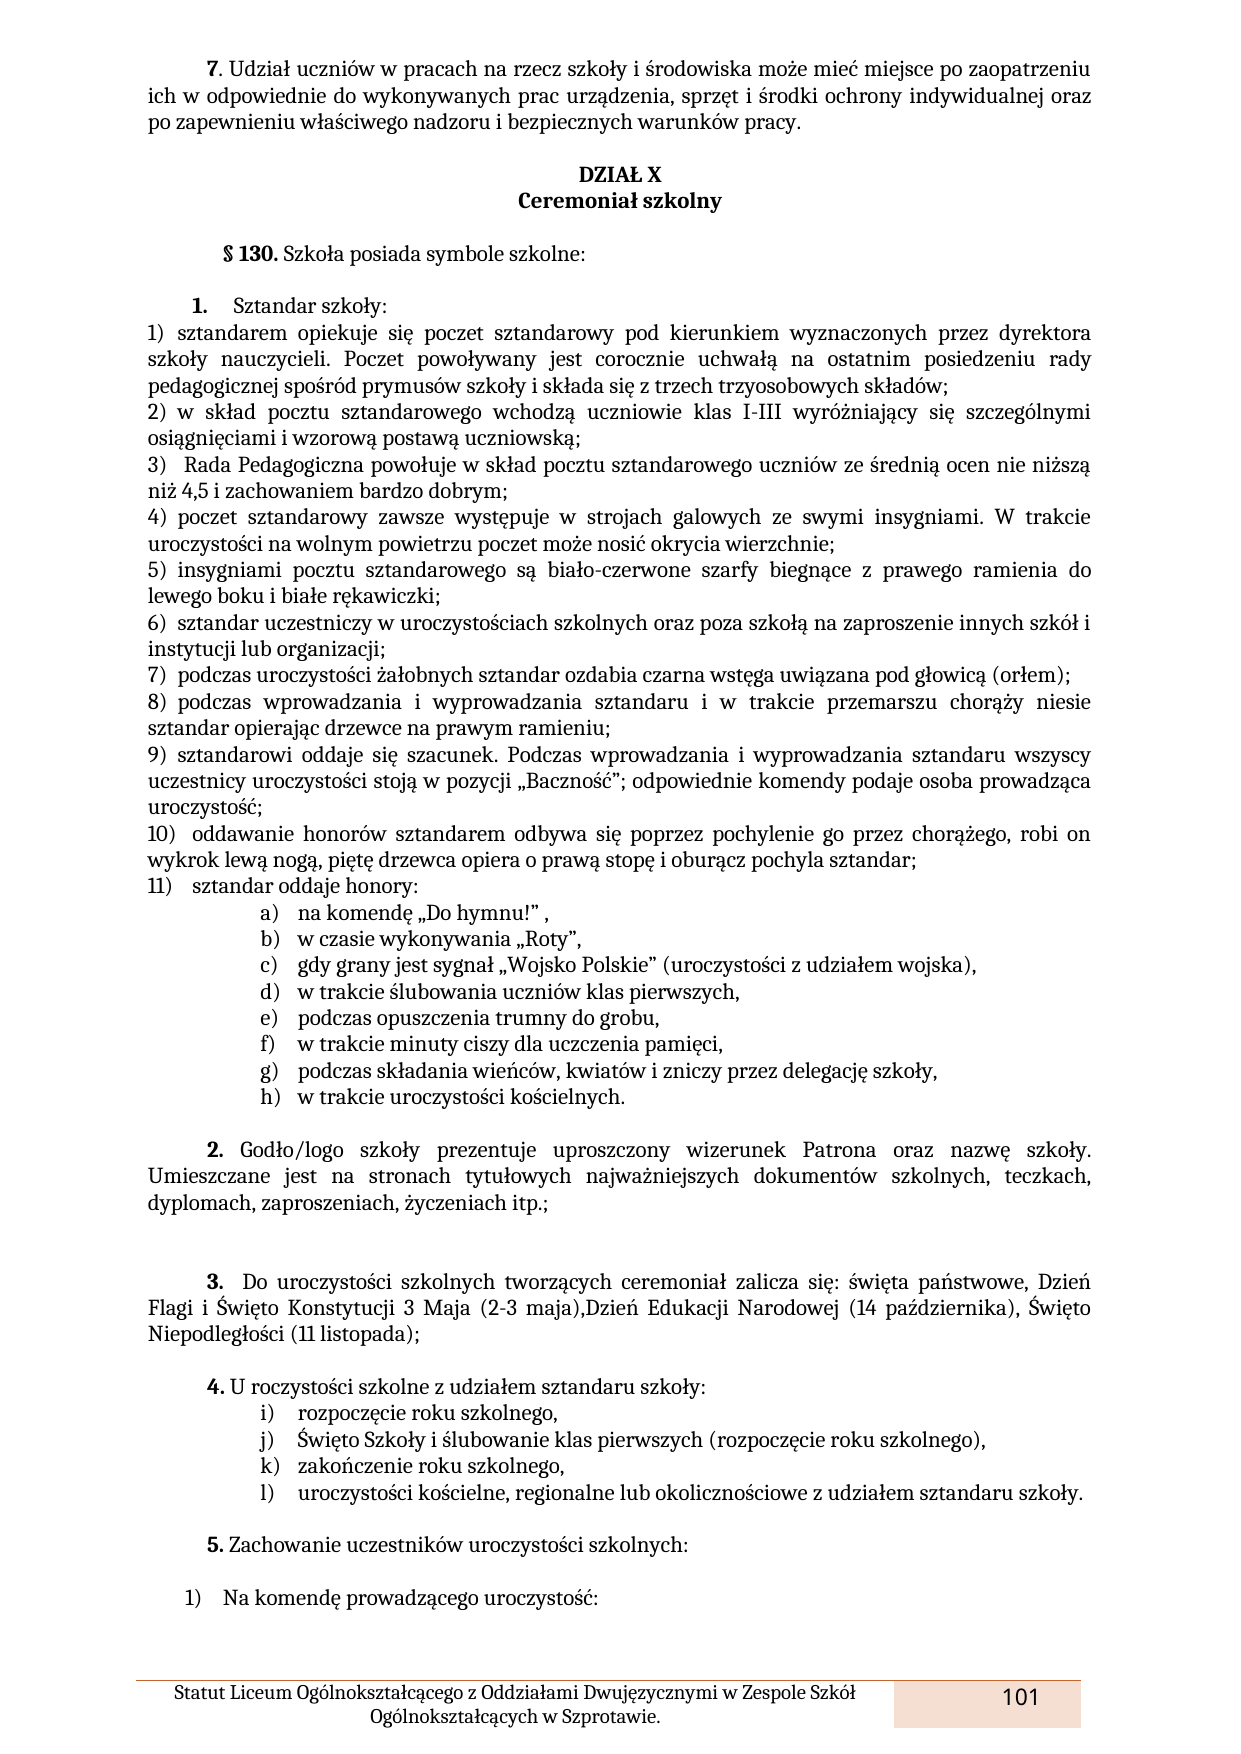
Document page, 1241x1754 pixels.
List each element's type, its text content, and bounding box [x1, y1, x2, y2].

subtitle DZIAŁ X [148, 162, 1092, 188]
list podczas uroczystości żałobnych sztandar ozdabia czarna wstęga uwiązana pod głowicą (orłem); [148, 662, 1092, 689]
list sztandar oddaje honory: [148, 873, 1092, 899]
list zakończenie roku szkolnego, [260, 1453, 1092, 1479]
list podczas opuszczenia trumny do grobu, [260, 1005, 1092, 1031]
list podczas wprowadzania i wyprowadzania sztandaru i w trakcie przemarszu chorąży niesie sztandar opierając drzewce na prawym ramieniu; [148, 689, 1092, 741]
list gdy grany jest sygnał „Wojsko Polskie” (uroczystości z udziałem wojska), [260, 952, 1092, 978]
list sztandarem opiekuje się poczet sztandarowy pod kierunkiem wyznaczonych przez dyrektora szkoły nauczycieli. Poczet powoływany jest corocznie uchwałą na ostatnim posiedzeniu rady pedagogicznej spośród prymusów szkoły i składa się z trzech trzyosobowych składów; [148, 320, 1092, 399]
list rozpoczęcie roku szkolnego, [260, 1400, 1092, 1427]
list w skład pocztu sztandarowego wchodzą uczniowie klas I-III wyróżniający się szczególnymi osiągnięciami i wzorową postawą uczniowską; [148, 399, 1092, 451]
text 7. Udział uczniów w pracach na rzecz szkoły i środowiska może mieć miejsce po zaopatrzeniu ich w odpowiednie do wykonywanych prac urządzenia, sprzęt i środki ochrony indywidualnej oraz po zapewnieniu właściwego nadzoru i bezpiecznych warunków pracy. [148, 56, 1092, 135]
list Sztandar szkoły: [192, 293, 1092, 320]
list insygniami pocztu sztandarowego są biało-czerwone szarfy biegnące z prawego ramienia do lewego boku i białe rękawiczki; [148, 557, 1092, 609]
list na komendę „Do hymnu!” , [260, 899, 1092, 926]
list Rada Pedagogiczna powołuje w skład pocztu sztandarowego uczniów ze średnią ocen nie niższą niż 4,5 i zachowaniem bardzo dobrym; [148, 451, 1092, 504]
list uroczystości kościelne, regionalne lub okolicznościowe z udziałem sztandaru szkoły. [260, 1479, 1092, 1506]
text 5. Zachowanie uczestników uroczystości szkolnych: [148, 1532, 1092, 1558]
list w trakcie ślubowania uczniów klas pierwszych, [260, 978, 1092, 1005]
list podczas składania wieńców, kwiatów i zniczy przez delegację szkoły, [260, 1058, 1092, 1084]
text 2. Godło/logo szkoły prezentuje uproszczony wizerunek Patrona oraz nazwę szkoły. Umieszczane jest na stronach tytułowych najważniejszych dokumentów szkolnych, teczkach, dyplomach, zaproszeniach, życzeniach itp.; [148, 1137, 1092, 1216]
list sztandar uczestniczy w uroczystościach szkolnych oraz poza szkołą na zaproszenie innych szkół i instytucji lub organizacji; [148, 609, 1092, 662]
list w czasie wykonywania „Roty”, [260, 926, 1092, 952]
list poczet sztandarowy zawsze występuje w strojach galowych ze swymi insygniami. W trakcie uroczystości na wolnym powietrzu poczet może nosić okrycia wierzchnie; [148, 504, 1092, 557]
list w trakcie minuty ciszy dla uczczenia pamięci, [260, 1031, 1092, 1058]
text 3. Do uroczystości szkolnych tworzących ceremoniał zalicza się: święta państwowe, Dzień Flagi i Święto Konstytucji 3 Maja (2-3 maja),Dzień Edukacji Narodowej (14 października), Święto Niepodległości (11 listopada); [148, 1268, 1092, 1347]
text 4. U roczystości szkolne z udziałem sztandaru szkoły: [148, 1374, 1092, 1400]
list w trakcie uroczystości kościelnych. [260, 1084, 1092, 1110]
list Święto Szkoły i ślubowanie klas pierwszych (rozpoczęcie roku szkolnego), [260, 1427, 1092, 1453]
list Na komendę prowadzącego uroczystość: [185, 1585, 1092, 1611]
list sztandarowi oddaje się szacunek. Podczas wprowadzania i wyprowadzania sztandaru wszyscy uczestnicy uroczystości stoją w pozycji „Baczność”; odpowiednie komendy podaje osoba prowadząca uroczystość; [148, 741, 1092, 820]
list oddawanie honorów sztandarem odbywa się poprzez pochylenie go przez chorążego, robi on wykrok lewą nogą, piętę drzewca opiera o prawą stopę i oburącz pochyla sztandar; [148, 820, 1092, 873]
subtitle Ceremoniał szkolny [148, 188, 1092, 214]
subtitle § 130. Szkoła posiada symbole szkolne: [148, 241, 1092, 267]
